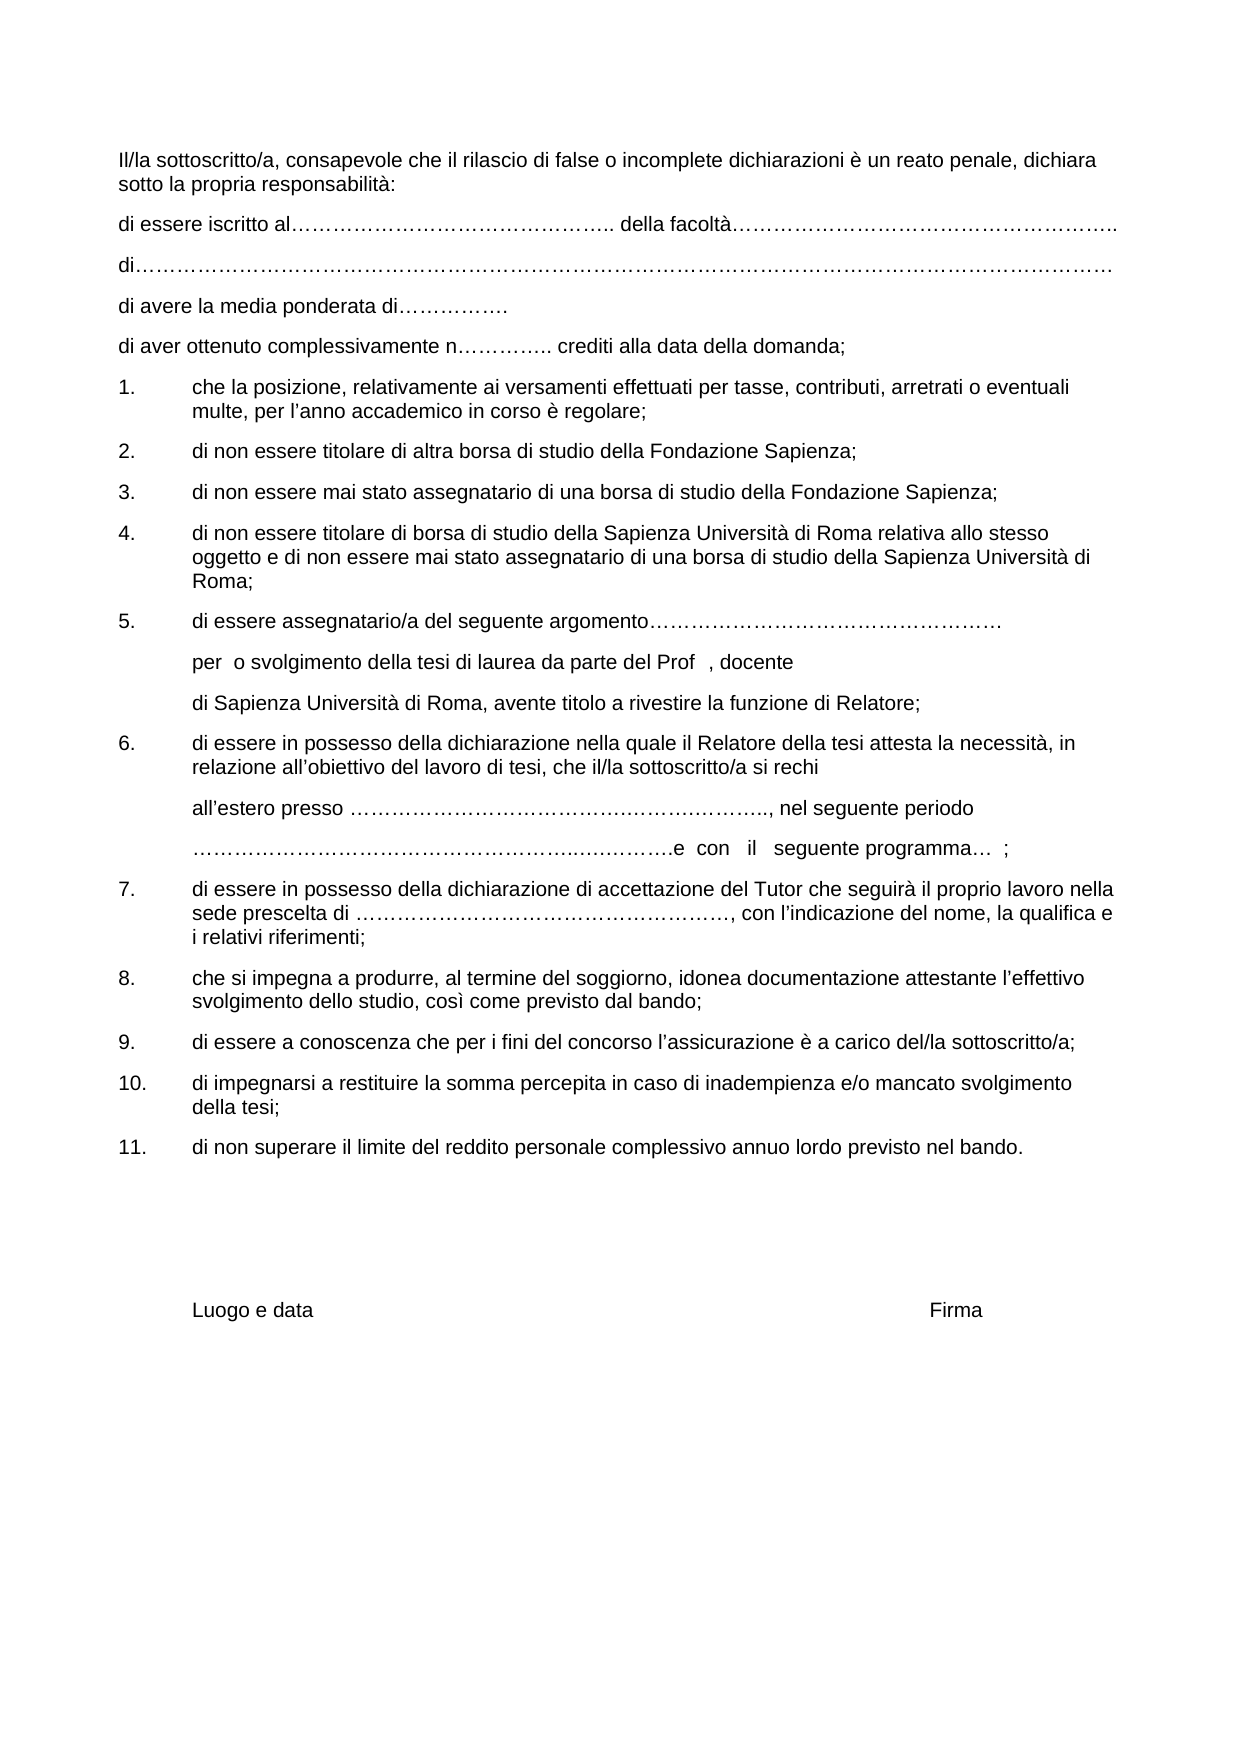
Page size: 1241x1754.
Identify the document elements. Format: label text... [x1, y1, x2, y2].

text 3. di non essere mai stato assegnatario di una borsa di studio della Fondazione Sapienza; [118, 480, 1122, 504]
text di Sapienza Università di Roma, avente titolo a rivestire la funzione di Relatore; [118, 690, 1122, 714]
text di…………………………………………………………………………………………………………………………… [118, 253, 1122, 277]
text 9. di essere a conoscenza che per i fini del concorso l’assicurazione è a carico del/la sottoscritto/a; [118, 1030, 1122, 1054]
text 8. che si impegna a produrre, al termine del soggiorno, idonea documentazione attestante l’effettivo svolgimento dello studio, così come previsto dal bando; [118, 965, 1122, 1013]
text 11. di non superare il limite del reddito personale complessivo annuo lordo previsto nel bando. [118, 1135, 1122, 1159]
text Luogo e data Firma [118, 1298, 1122, 1322]
text per o svolgimento della tesi di laurea da parte del Prof , docente [118, 650, 1122, 674]
text di aver ottenuto complessivamente n………….. crediti alla data della domanda; [118, 334, 1122, 358]
text 1. che la posizione, relativamente ai versamenti effettuati per tasse, contributi, arretrati o eventuali multe, per l’anno accademico in corso è regolare; [118, 375, 1122, 423]
text 2. di non essere titolare di altra borsa di studio della Fondazione Sapienza; [118, 439, 1122, 463]
text 6. di essere in possesso della dichiarazione nella quale il Relatore della tesi attesta la necessità, in relazione all’obiettivo del lavoro di tesi, che il/la sottoscritto/a si rechi [118, 731, 1122, 779]
text 5. di essere assegnatario/a del seguente argomento…………………………………………… [118, 609, 1122, 633]
text Il/la sottoscritto/a, consapevole che il rilascio di false o incomplete dichiarazioni è un reato penale, dichiara sotto la propria responsabilità: [118, 148, 1122, 196]
text all’estero presso ………………………………….……….……….., nel seguente periodo [118, 796, 1122, 819]
text di essere iscritto al……………………………………….. della facoltà……………………………………………….. [118, 212, 1122, 236]
text 10. di impegnarsi a restituire la somma percepita in caso di inadempienza e/o mancato svolgimento della tesi; [118, 1071, 1122, 1118]
text 7. di essere in possesso della dichiarazione di accettazione del Tutor che seguirà il proprio lavoro nella sede prescelta di ………………………………………………, con l’indicazione del nome, la qualifica e i relativi riferimenti; [118, 877, 1122, 949]
text ………………………………………………..….……….e con il seguente programma… ; [118, 836, 1122, 860]
text di avere la media ponderata di……………. [118, 293, 1122, 317]
text 4. di non essere titolare di borsa di studio della Sapienza Università di Roma relativa allo stesso oggetto e di non essere mai stato assegnatario di una borsa di studio della Sapienza Università di Roma; [118, 521, 1122, 592]
